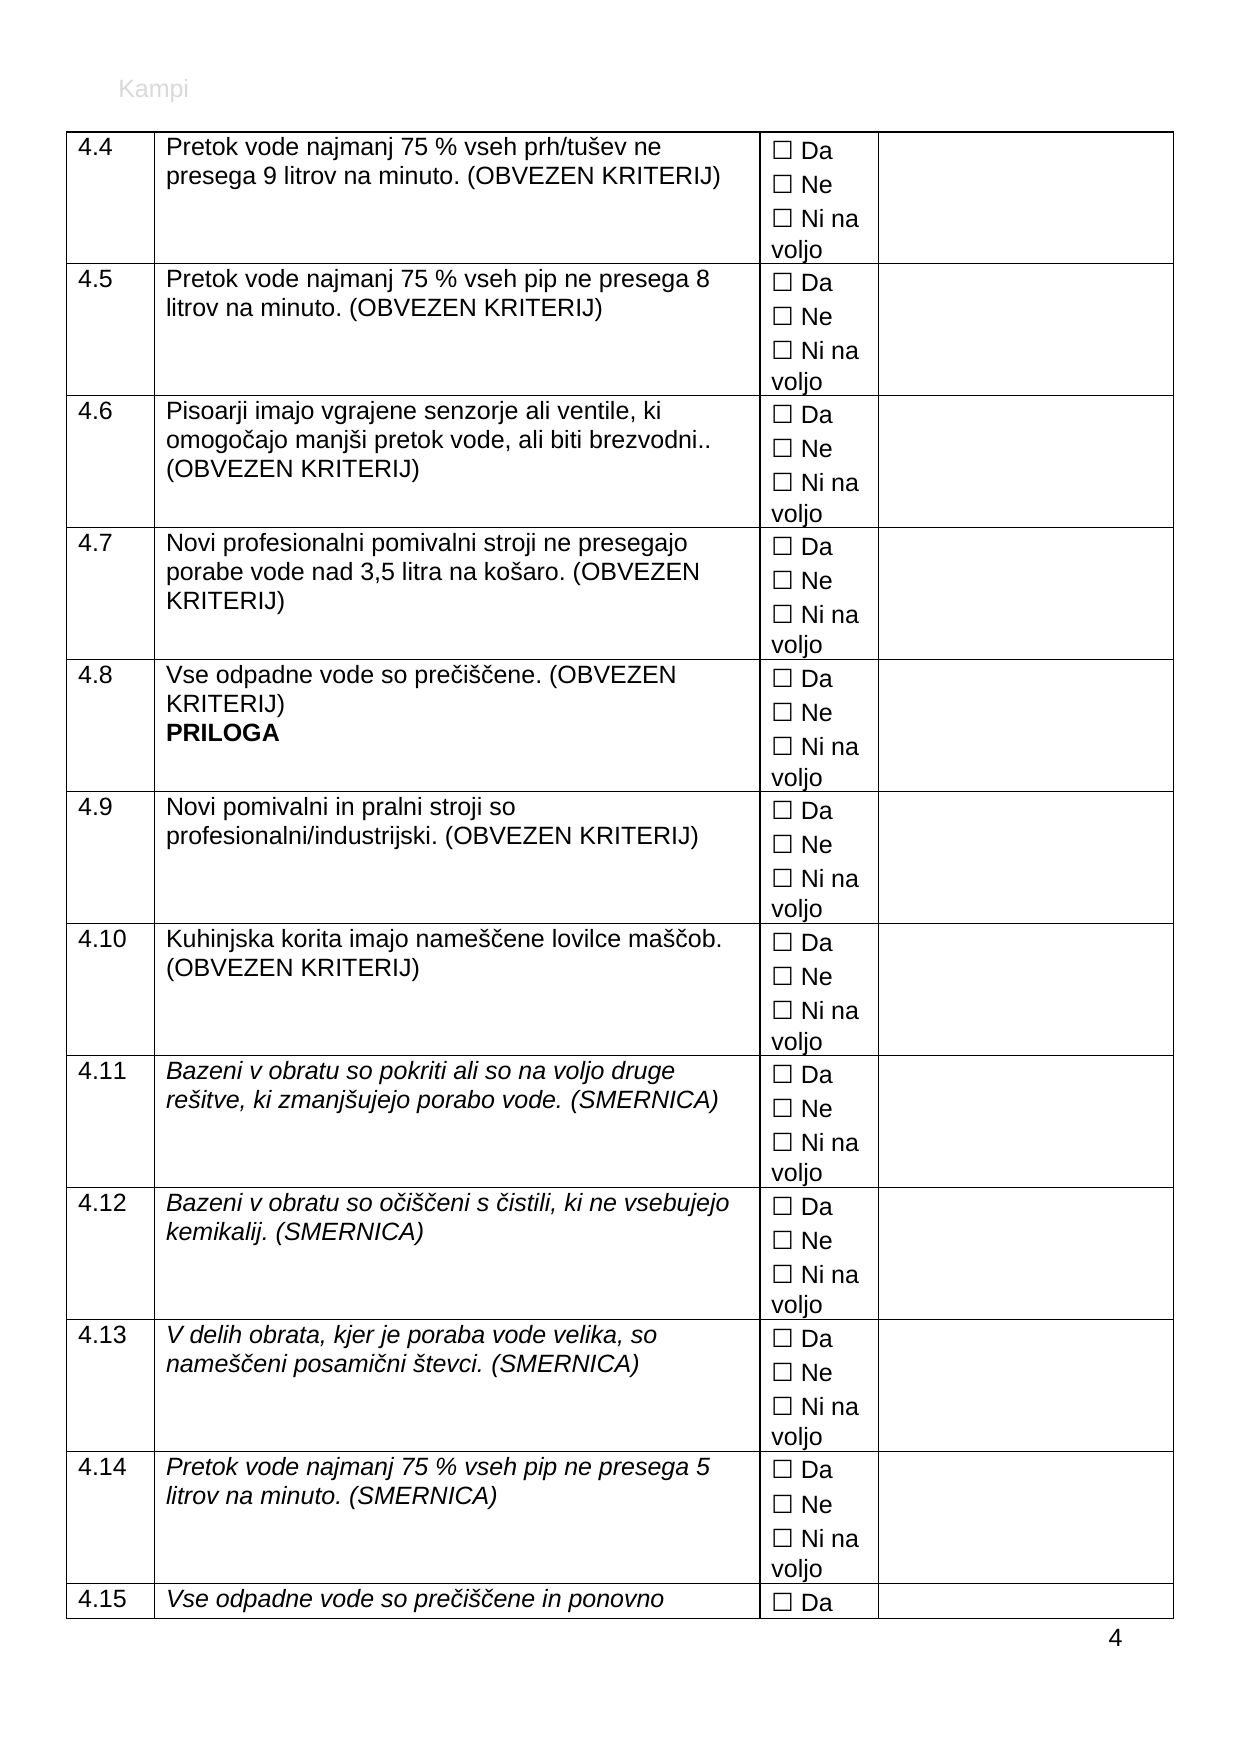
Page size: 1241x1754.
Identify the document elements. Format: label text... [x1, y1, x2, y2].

table_cell 4.12 [67, 1188, 154, 1319]
table_cell 4.5 [67, 264, 154, 395]
table_cell [879, 660, 1173, 791]
table_cell Da Ne Ni na voljo [761, 1452, 878, 1583]
table_cell [879, 264, 1173, 395]
table_cell 4.8 [67, 660, 154, 791]
table_cell [879, 133, 1173, 263]
table_cell [879, 792, 1173, 923]
table_cell Da Ne Ni na voljo [761, 660, 878, 791]
table_cell Bazeni v obratu so očiščeni s čistili, ki ne vsebujejo kemikalij. (SMERNICA) [155, 1188, 759, 1319]
table_cell Da Ne Ni na voljo [761, 264, 878, 395]
table_cell Pretok vode najmanj 75 % vseh prh/tušev ne presega 9 litrov na minuto. (OBVEZEN KRITERIJ) [155, 133, 759, 263]
table_cell Da Ne Ni na voljo [761, 1056, 878, 1187]
table_cell 4.9 [67, 792, 154, 923]
table_cell Da Ne Ni na voljo [761, 133, 878, 263]
table_cell Pretok vode najmanj 75 % vseh pip ne presega 5 litrov na minuto. (SMERNICA) [155, 1452, 759, 1583]
table_cell 4.15 [67, 1584, 154, 1618]
table_cell 4.7 [67, 528, 154, 659]
table_cell Da Ne Ni na voljo [761, 1188, 878, 1319]
table_cell Pretok vode najmanj 75 % vseh pip ne presega 8 litrov na minuto. (OBVEZEN KRITERIJ) [155, 264, 759, 395]
table_cell [879, 396, 1173, 527]
table_cell Vse odpadne vode so prečiščene. (OBVEZEN KRITERIJ) PRILOGA [155, 660, 759, 791]
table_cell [155, 1584, 759, 1618]
table_cell [879, 528, 1173, 659]
table_cell Bazeni v obratu so pokriti ali so na voljo druge rešitve, ki zmanjšujejo porabo vode. (SMERNICA) [155, 1056, 759, 1187]
table_cell Da Ne Ni na voljo [761, 396, 878, 527]
table_cell 4.13 [67, 1320, 154, 1451]
table_cell Kuhinjska korita imajo nameščene lovilce maščob. (OBVEZEN KRITERIJ) [155, 924, 759, 1055]
table_cell [879, 1452, 1173, 1583]
table_cell Da Ne Ni na voljo [761, 528, 878, 659]
table_cell Pisoarji imajo vgrajene senzorje ali ventile, ki omogočajo manjši pretok vode, ali biti brezvodni.. (OBVEZEN KRITERIJ) [155, 396, 759, 527]
table_cell [879, 1584, 1173, 1618]
table_cell Novi profesionalni pomivalni stroji ne presegajo porabe vode nad 3,5 litra na košaro. (OBVEZEN KRITERIJ) [155, 528, 759, 659]
table_cell Da Ne Ni na voljo [761, 924, 878, 1055]
table_cell [879, 1056, 1173, 1187]
table_cell 4.10 [67, 924, 154, 1055]
table_cell 4.11 [67, 1056, 154, 1187]
table_cell Da Ne Ni na voljo [761, 1320, 878, 1451]
table_cell Da Ne Ni na voljo [761, 792, 878, 923]
table_cell [879, 1320, 1173, 1451]
table_cell 4.6 [67, 396, 154, 527]
table_cell 4.4 [67, 133, 154, 263]
table_cell 4.14 [67, 1452, 154, 1583]
table_cell V delih obrata, kjer je poraba vode velika, so nameščeni posamični števci. (SMERNICA) [155, 1320, 759, 1451]
table_cell Novi pomivalni in pralni stroji so profesionalni/industrijski. (OBVEZEN KRITERIJ) [155, 792, 759, 923]
table_cell [879, 924, 1173, 1055]
table_cell [879, 1188, 1173, 1319]
